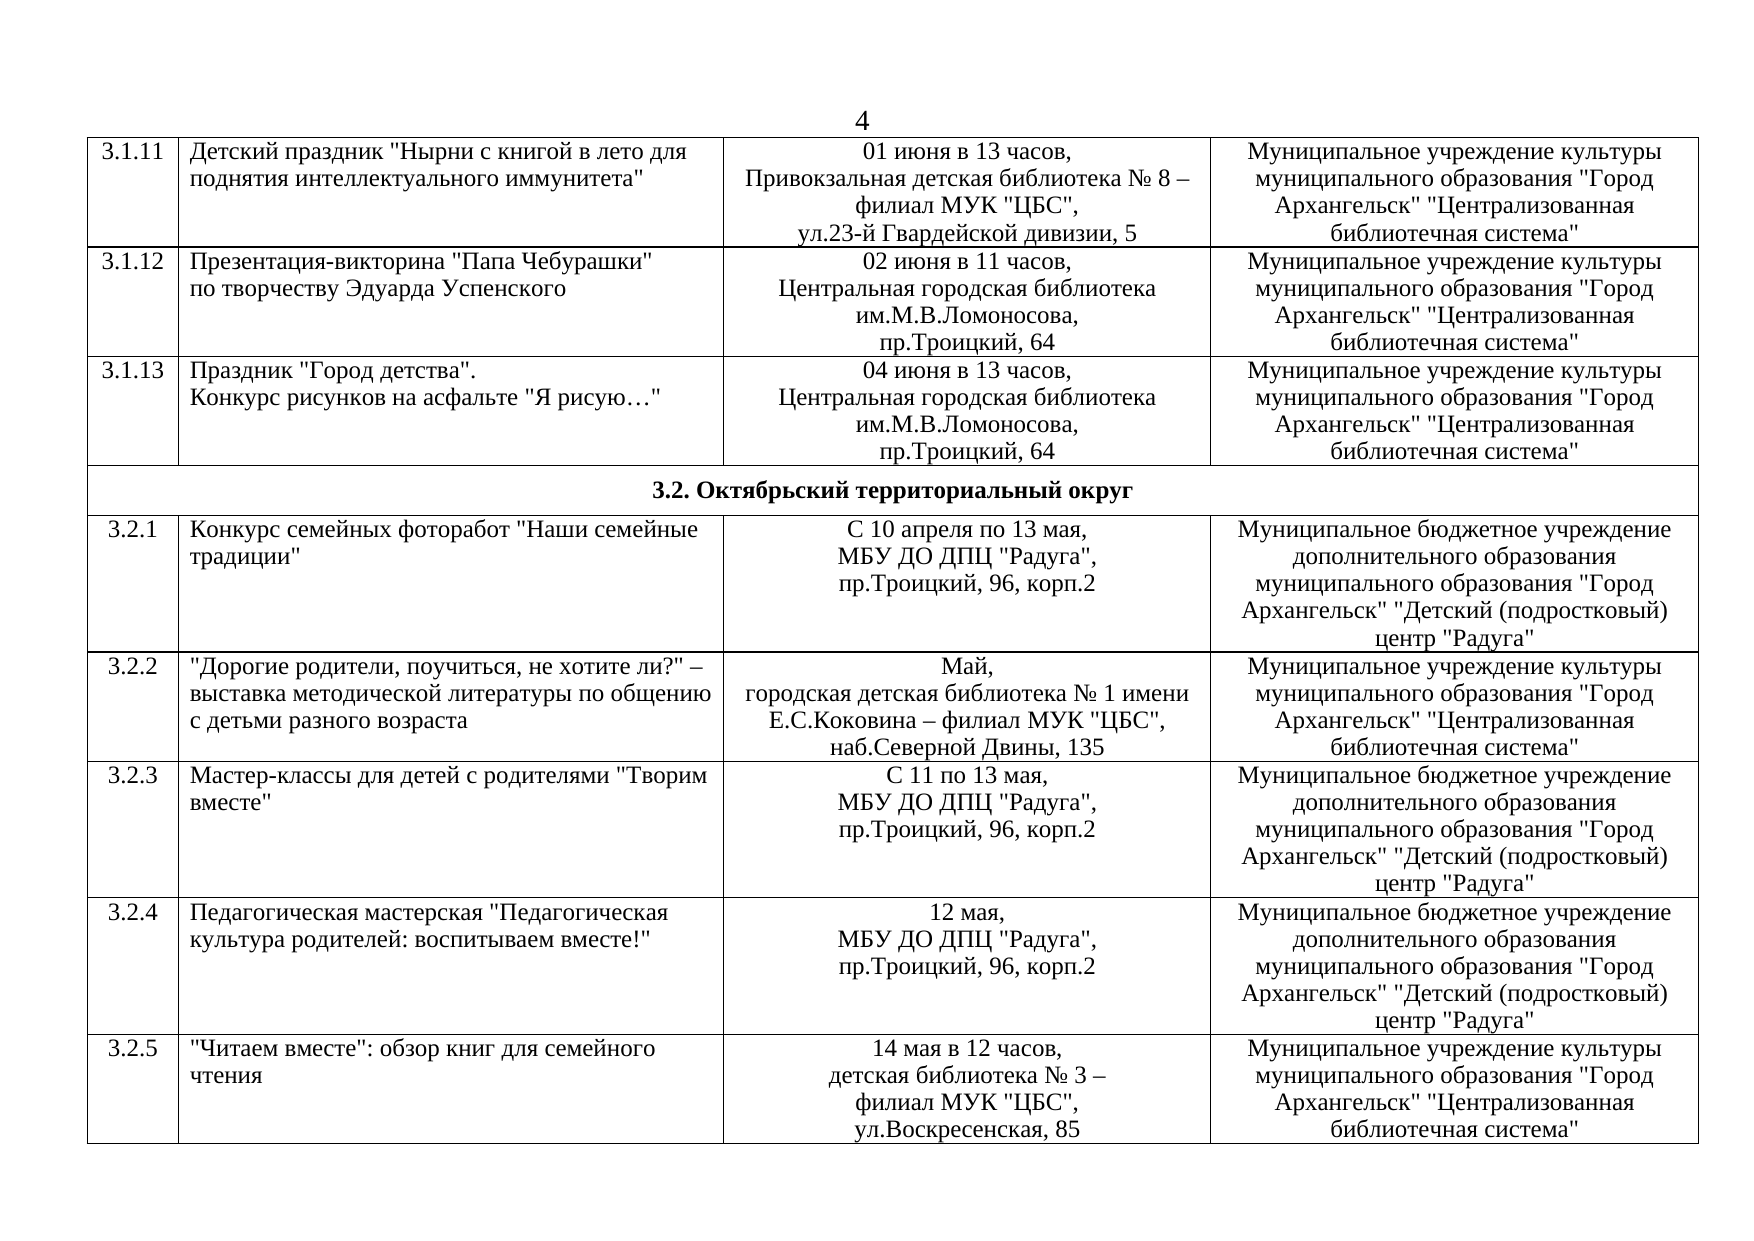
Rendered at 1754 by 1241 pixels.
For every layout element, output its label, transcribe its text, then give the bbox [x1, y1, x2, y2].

table_cell 3.1.13 [88, 357, 178, 465]
table_cell 3.2.3 [88, 762, 178, 897]
table_cell "Дорогие родители, поучиться, не хотите ли?" – выставка методической литературы по общению с детьми разного возраста [179, 653, 723, 761]
table_cell 3.2. Октябрьский территориальный округ [88, 466, 1698, 515]
table_header 01 июня в 13 часов, Привокзальная детская библиотека № 8 – филиал МУК "ЦБС", ул.23-й Гвардейской дивизии, 5 [724, 138, 1210, 246]
table_cell С 11 по 13 мая, МБУ ДО ДПЦ "Радуга", пр.Троицкий, 96, корп.2 [724, 762, 1210, 897]
table_cell Май, городская детская библиотека № 1 имени Е.С.Коковина – филиал МУК "ЦБС", наб.Северной Двины, 135 [724, 653, 1210, 761]
table_cell 3.2.1 [88, 516, 178, 651]
table_cell Муниципальное учреждение культуры муниципального образования "Город Архангельск" "Централизованная библиотечная система" [1211, 653, 1698, 761]
table_cell Праздник "Город детства". Конкурс рисунков на асфальте "Я рисую…" [179, 357, 723, 465]
table_header 3.1.11 [88, 138, 178, 246]
table_cell Педагогическая мастерская "Педагогическая культура родителей: воспитываем вместе!" [179, 898, 723, 1034]
table_cell "Читаем вместе": обзор книг для семейного чтения [179, 1035, 723, 1143]
table_cell Мастер-классы для детей с родителями "Творим вместе" [179, 762, 723, 897]
table_cell Муниципальное бюджетное учреждение дополнительного образования муниципального образования "Город Архангельск" "Детский (подростковый) центр "Радуга" [1211, 516, 1698, 651]
table_cell Конкурс семейных фоторабот "Наши семейные традиции" [179, 516, 723, 651]
table_cell 14 мая в 12 часов, детская библиотека № 3 – филиал МУК "ЦБС", ул.Воскресенская, 85 [724, 1035, 1210, 1143]
table_cell Муниципальное бюджетное учреждение дополнительного образования муниципального образования "Город Архангельск" "Детский (подростковый) центр "Радуга" [1211, 762, 1698, 897]
table_cell 02 июня в 11 часов, Центральная городская библиотека им.М.В.Ломоносова, пр.Троицкий, 64 [724, 248, 1210, 356]
table_cell 3.2.2 [88, 653, 178, 761]
text 4 [89, 103, 1636, 137]
table_cell С 10 апреля по 13 мая, МБУ ДО ДПЦ "Радуга", пр.Троицкий, 96, корп.2 [724, 516, 1210, 651]
table_cell Муниципальное учреждение культуры муниципального образования "Город Архангельск" "Централизованная библиотечная система" [1211, 248, 1698, 356]
table_header Муниципальное учреждение культуры муниципального образования "Город Архангельск" "Централизованная библиотечная система" [1211, 138, 1698, 246]
table_cell 04 июня в 13 часов, Центральная городская библиотека им.М.В.Ломоносова, пр.Троицкий, 64 [724, 357, 1210, 465]
table_cell 3.1.12 [88, 248, 178, 356]
table_header Детский праздник "Нырни с книгой в лето для поднятия интеллектуального иммунитета" [179, 138, 723, 246]
table_cell Муниципальное учреждение культуры муниципального образования "Город Архангельск" "Централизованная библиотечная система" [1211, 1035, 1698, 1143]
table_cell 12 мая, МБУ ДО ДПЦ "Радуга", пр.Троицкий, 96, корп.2 [724, 898, 1210, 1034]
table_cell Муниципальное бюджетное учреждение дополнительного образования муниципального образования "Город Архангельск" "Детский (подростковый) центр "Радуга" [1211, 898, 1698, 1034]
table_cell Муниципальное учреждение культуры муниципального образования "Город Архангельск" "Централизованная библиотечная система" [1211, 357, 1698, 465]
table_cell 3.2.5 [88, 1035, 178, 1143]
table_cell 3.2.4 [88, 898, 178, 1034]
table_cell Презентация-викторина "Папа Чебурашки" по творчеству Эдуарда Успенского [179, 248, 723, 356]
